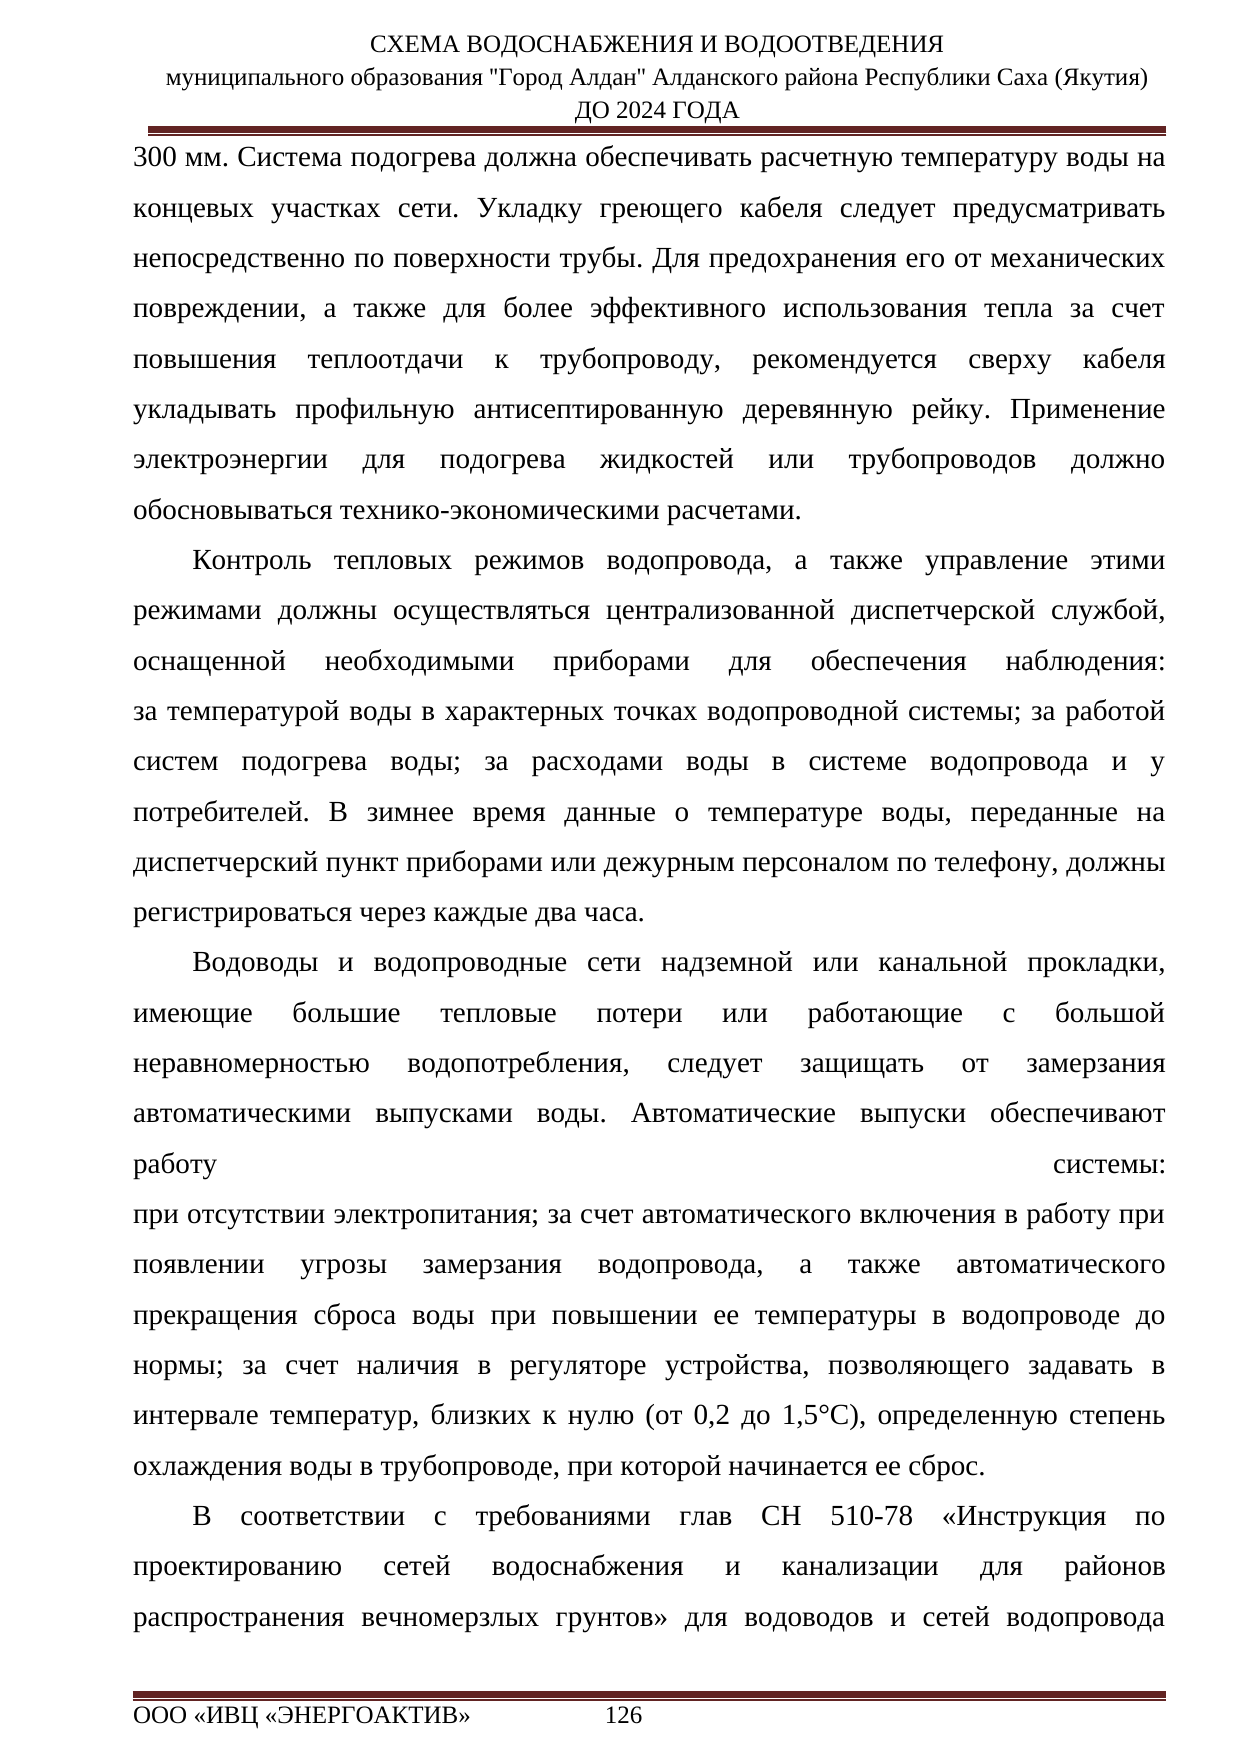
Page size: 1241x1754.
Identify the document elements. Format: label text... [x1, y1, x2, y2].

text Контроль тепловых режимов водопровода, а также управление этими режимами должны осуществляться централизованной диспетчерской службой, оснащенной необходимыми приборами для обеспечения наблюдения: за температурой воды в характерных точках водопроводной системы; за работой систем подогрева воды; за расходами воды в системе водопровода и у потребителей. В зимнее время данные о температуре воды, переданные на диспетчерский пункт приборами или дежурным персоналом по телефону, должны регистрироваться через каждые два часа. [133, 542, 1166, 928]
text Водоводы и водопроводные сети надземной или канальной прокладки, имеющие большие тепловые потери или работающие с большой неравномерностью водопотребления, следует защищать от замерзания автоматическими выпусками воды. Автоматические выпуски обеспечивают работу системы: при отсутствии электропитания; за счет автоматического включения в работу при появлении угрозы замерзания водопровода, а также автоматического прекращения сброса воды при повышении ее температуры в водопроводе до нормы; за счет наличия в регуляторе устройства, позволяющего задавать в интервале температур, близких к нулю (от 0,2 до 1,5°С), определенную степень охлаждения воды в трубопроводе, при которой начинается ее сброс. [133, 944, 1166, 1481]
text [133, 139, 1166, 525]
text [133, 1498, 1166, 1632]
